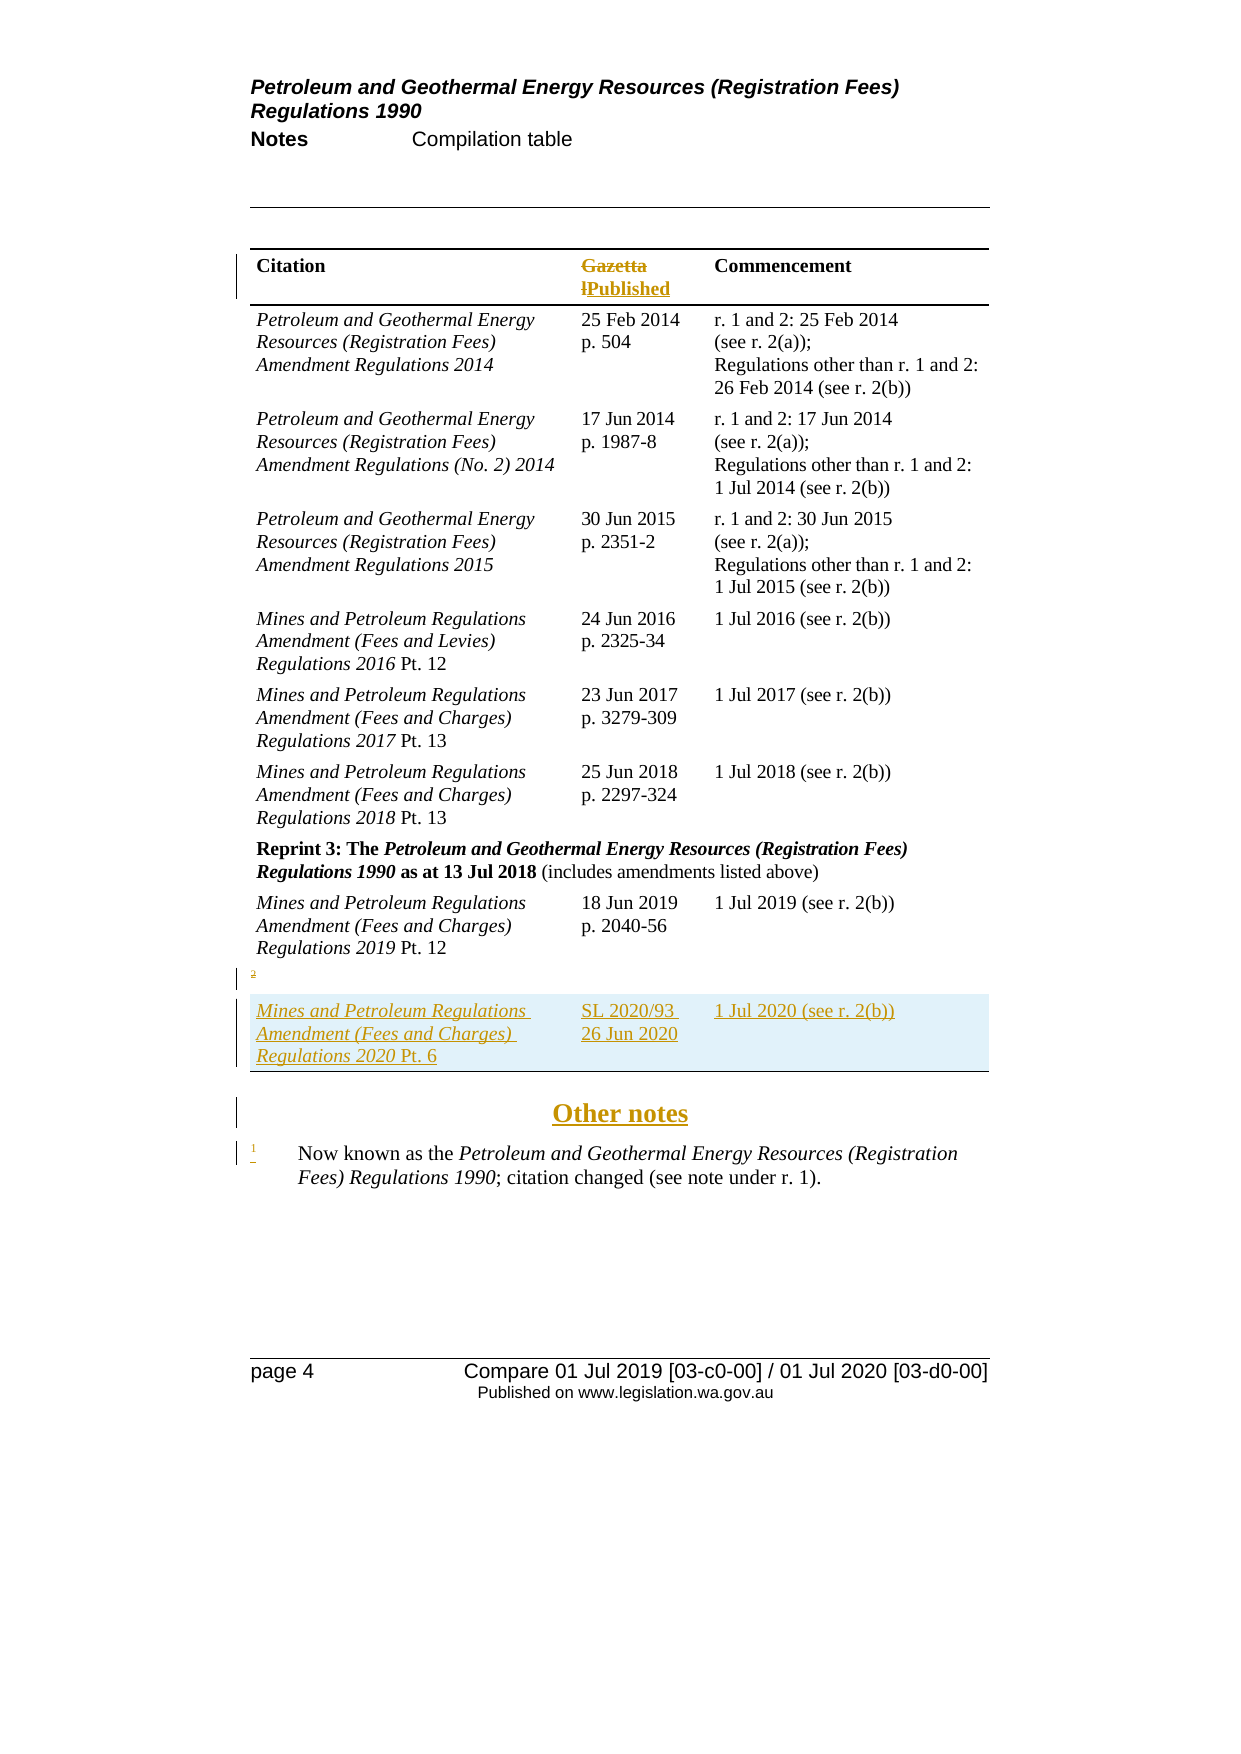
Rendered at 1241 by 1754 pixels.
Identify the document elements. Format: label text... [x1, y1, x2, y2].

table_header [575, 250, 708, 303]
table_cell r. 1 and 2: 25 Feb 2014 (see r. 2(a)); Regulations other than r. 1 and 2: 26 Feb 2014 (see r. 2(b)) [708, 306, 989, 403]
table_cell Petroleum and Geothermal Energy Resources (Registration Fees) Amendment Regulations 2015 [250, 503, 575, 602]
table_cell 25 Feb 2014 p. 504 [575, 306, 708, 403]
table_header Commencement [708, 250, 989, 303]
table_cell r. 1 and 2: 17 Jun 2014 (see r. 2(a)); Regulations other than r. 1 and 2: 1 Jul 2014 (see r. 2(b)) [708, 403, 989, 503]
table_cell Petroleum and Geothermal Energy Resources (Registration Fees) Amendment Regulations (No. 2) 2014 [250, 403, 575, 503]
table_cell Petroleum and Geothermal Energy Resources (Registration Fees) Amendment Regulations 2014 [250, 306, 575, 403]
table_header Citation [250, 250, 575, 303]
table_cell 23 Jun 2017 p. 3279-309 [575, 679, 708, 756]
table_cell Mines and Petroleum Regulations Amendment (Fees and Levies) Regulations 2016 Pt. 12 [250, 602, 575, 679]
table_cell Mines and Petroleum Regulations Amendment (Fees and Charges) Regulations 2018 Pt. 13 [250, 756, 575, 833]
table_cell 30 Jun 2015 p. 2351-2 [575, 503, 708, 602]
table_cell 25 Jun 2018 p. 2297-324 [575, 756, 708, 833]
table_cell 1 Jul 2019 (see r. 2(b)) [708, 887, 989, 963]
table_cell Mines and Petroleum Regulations Amendment (Fees and Charges) Regulations 2019 Pt. 12 [250, 887, 575, 963]
table_cell r. 1 and 2: 30 Jun 2015 (see r. 2(a)); Regulations other than r. 1 and 2: 1 Jul 2015 (see r. 2(b)) [708, 503, 989, 602]
text Now known as the Petroleum and Geothermal Energy Resources (Registration Fees) Regulations 1990; citation changed (see note under r. 1). [250, 1141, 990, 1189]
table_cell Mines and Petroleum Regulations Amendment (Fees and Charges) Regulations 2017 Pt. 13 [250, 679, 575, 756]
table_cell 1 Jul 2016 (see r. 2(b)) [708, 602, 989, 679]
table_cell 18 Jun 2019 p. 2040-56 [575, 887, 708, 963]
table_cell 1 Jul 2017 (see r. 2(b)) [708, 679, 989, 756]
table_cell 24 Jun 2016 p. 2325-34 [575, 602, 708, 679]
table_cell 17 Jun 2014 p. 1987-8 [575, 403, 708, 503]
table_cell 1 Jul 2018 (see r. 2(b)) [708, 756, 989, 833]
table_cell Reprint 3: The Petroleum and Geothermal Energy Resources (Registration Fees) Regulations 1990 as at 13 Jul 2018 (includes amendments listed above) [250, 833, 989, 887]
